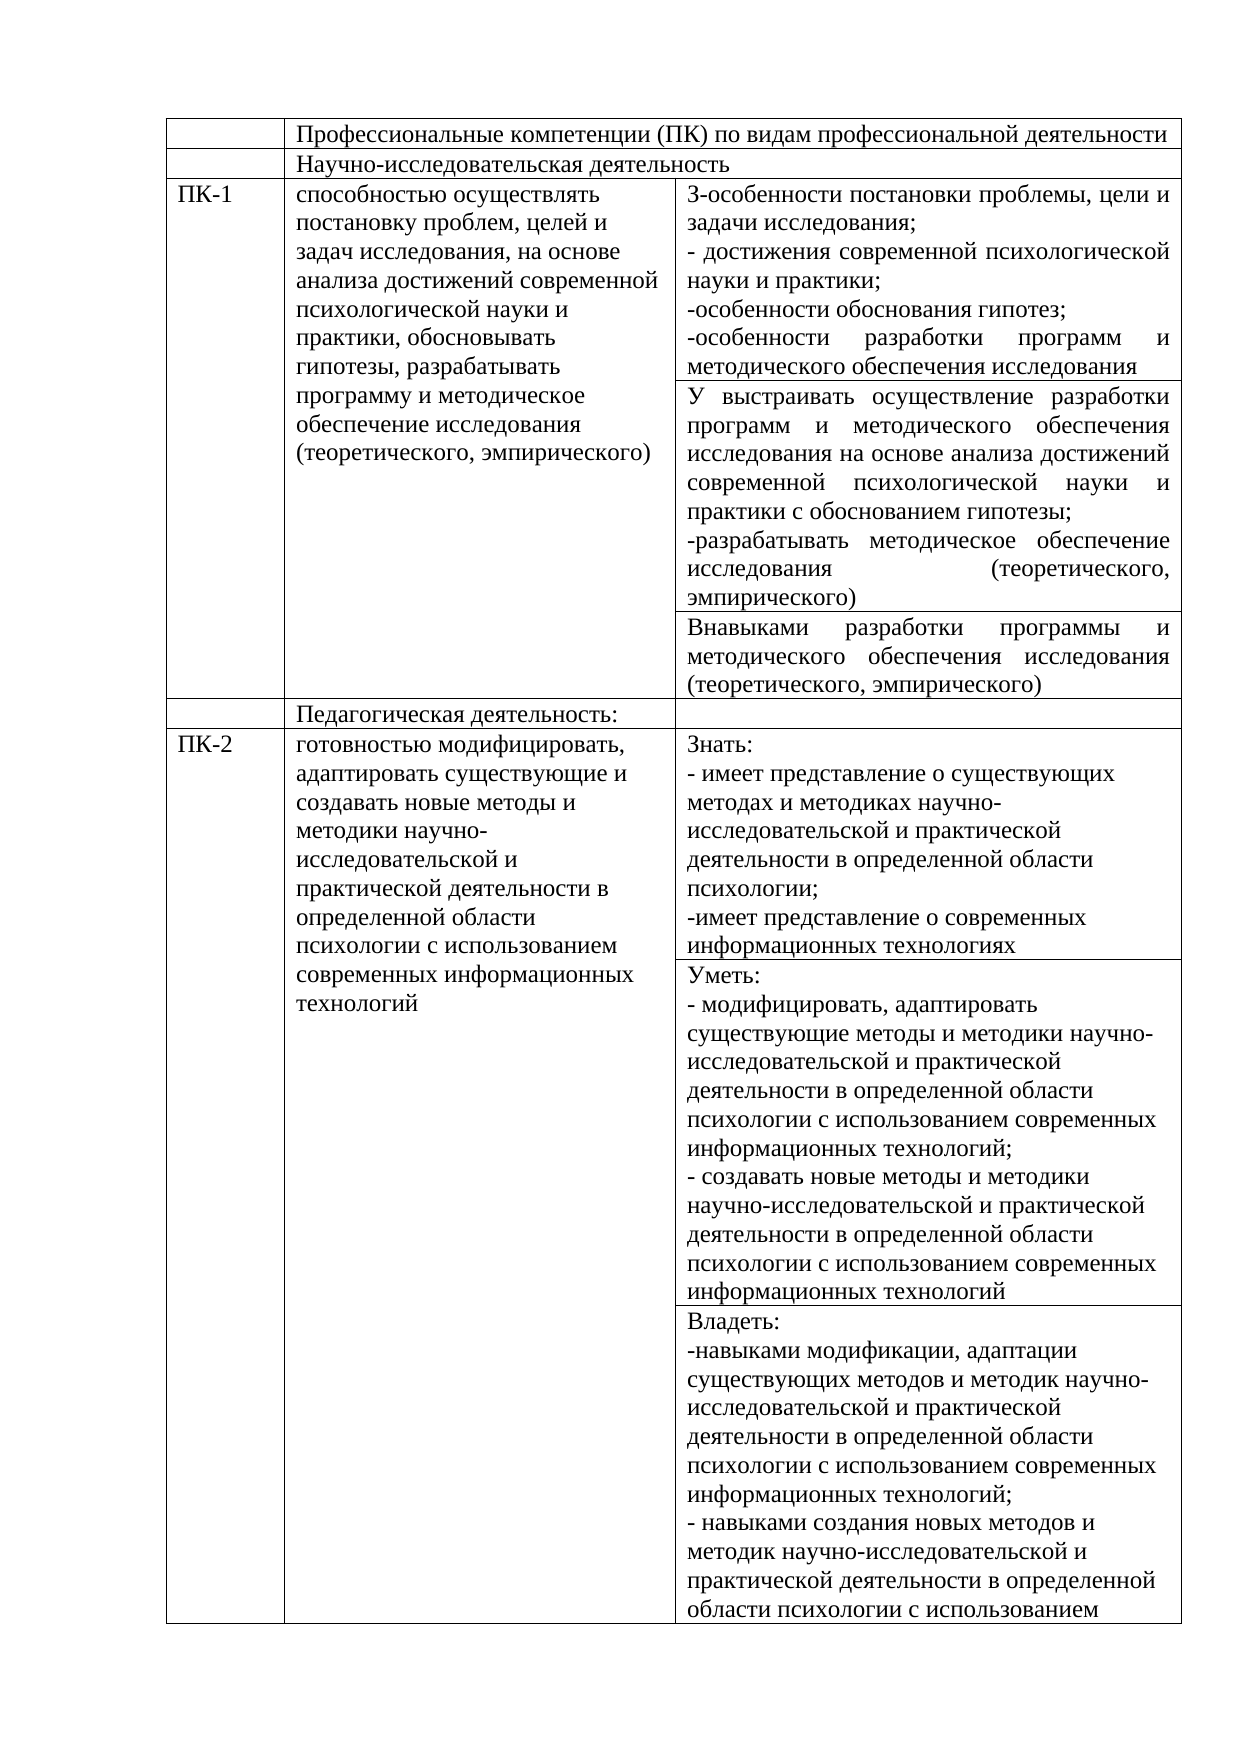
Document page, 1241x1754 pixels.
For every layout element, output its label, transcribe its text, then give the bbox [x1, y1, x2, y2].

table_cell [167, 699, 284, 728]
table_cell Знать: - имеет представление о существующих методах и методиках научно- исследовательской и практической деятельности в определенной области психологии; -имеет представление о современных информационных технологиях [676, 729, 1181, 959]
table_cell [167, 149, 284, 178]
table_cell Педагогическая деятельность: [285, 699, 675, 728]
table_cell Внавыками разработки программы и методического обеспечения исследования (теоретического, эмпирического) [676, 612, 1181, 698]
table_cell З-особенности постановки проблемы, цели и задачи исследования; - достижения современной психологической науки и практики; -особенности обоснования гипотез; -особенности разработки программ и методического обеспечения исследования [676, 179, 1181, 380]
table_cell [676, 699, 1181, 728]
table_cell Профессиональные компетенции (ПК) по видам профессиональной деятельности [285, 119, 1181, 148]
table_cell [676, 1306, 1181, 1622]
table_cell ПК-1 [167, 179, 284, 698]
table_cell У выстраивать осуществление разработки программ и методического обеспечения исследования на основе анализа достижений современной психологической науки и практики с обоснованием гипотезы; -разрабатывать методическое обеспечение исследования (теоретического, эмпирического) [676, 381, 1181, 611]
table_cell готовностью модифицировать, адаптировать существующие и создавать новые методы и методики научно- исследовательской и практической деятельности в определенной области психологии с использованием современных информационных технологий [285, 729, 675, 1622]
table_cell Уметь: - модифицировать, адаптировать существующие методы и методики научно- исследовательской и практической деятельности в определенной области психологии с использованием современных информационных технологий; - создавать новые методы и методики научно-исследовательской и практической деятельности в определенной области психологии с использованием современных информационных технологий [676, 960, 1181, 1305]
table_cell Научно-исследовательская деятельность [285, 149, 1181, 178]
table_cell способностью осуществлять постановку проблем, целей и задач исследования, на основе анализа достижений современной психологической науки и практики, обосновывать гипотезы, разрабатывать программу и методическое обеспечение исследования (теоретического, эмпирического) [285, 179, 675, 698]
table_cell [167, 119, 284, 148]
table_cell ПК-2 [167, 729, 284, 1622]
